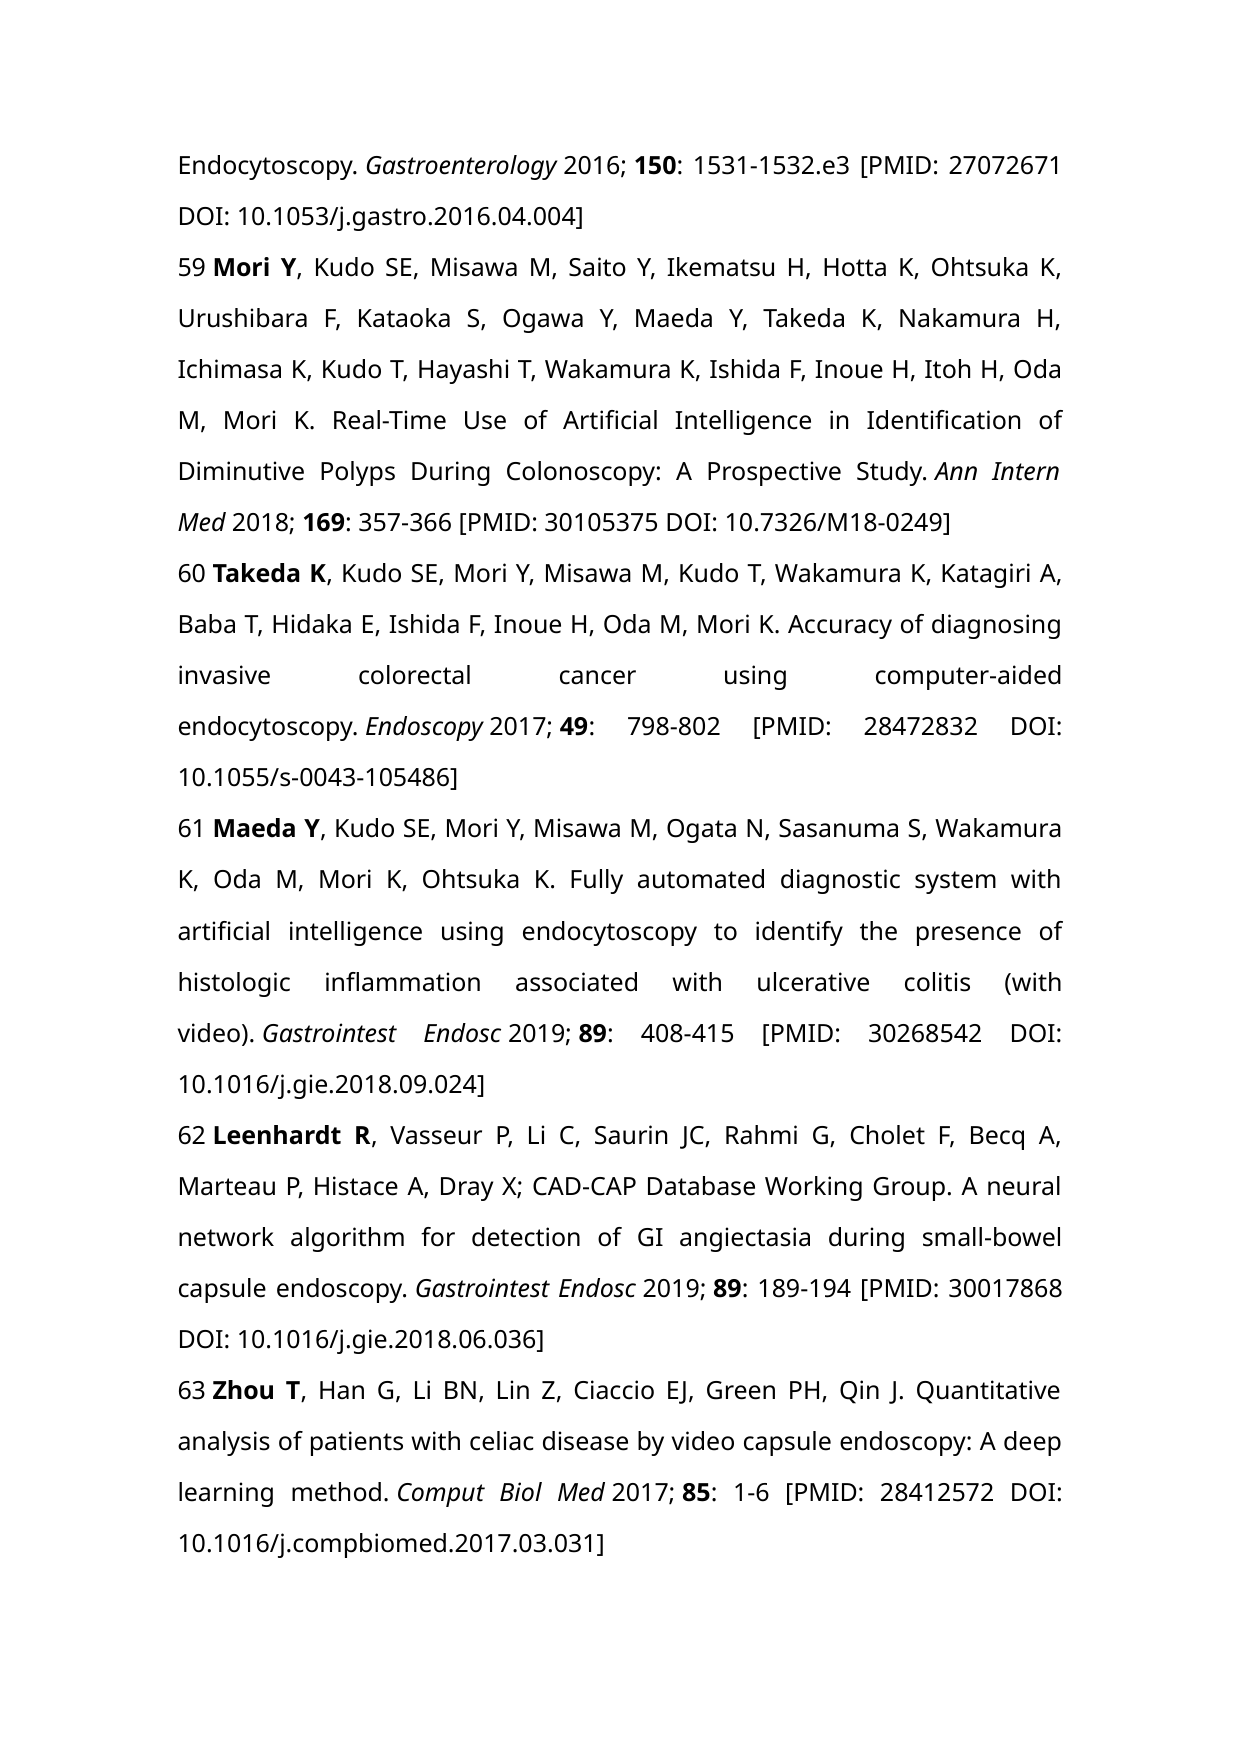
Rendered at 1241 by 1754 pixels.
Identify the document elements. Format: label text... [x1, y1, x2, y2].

text 63 Zhou T, Han G, Li BN, Lin Z, Ciaccio EJ, Green PH, Qin J. Quantitative analysis of patients with celiac disease by video capsule endoscopy: A deep learning method. Comput Biol Med 2017; 85: 1-6 [PMID: 28412572 DOI: 10.1016/j.compbiomed.2017.03.031] [177, 1373, 1063, 1560]
text 62 Leenhardt R, Vasseur P, Li C, Saurin JC, Rahmi G, Cholet F, Becq A, Marteau P, Histace A, Dray X; CAD-CAP Database Working Group. A neural network algorithm for detection of GI angiectasia during small-bowel capsule endoscopy. Gastrointest Endosc 2019; 89: 189-194 [PMID: 30017868 DOI: 10.1016/j.gie.2018.06.036] [177, 1117, 1063, 1356]
text 61 Maeda Y, Kudo SE, Mori Y, Misawa M, Ogata N, Sasanuma S, Wakamura K, Oda M, Mori K, Ohtsuka K. Fully automated diagnostic system with artificial intelligence using endocytoscopy to identify the presence of histologic inflammation associated with ulcerative colitis (with video). Gastrointest Endosc 2019; 89: 408-415 [PMID: 30268542 DOI: 10.1016/j.gie.2018.09.024] [177, 811, 1063, 1100]
text 60 Takeda K, Kudo SE, Mori Y, Misawa M, Kudo T, Wakamura K, Katagiri A, Baba T, Hidaka E, Ishida F, Inoue H, Oda M, Mori K. Accuracy of diagnosing invasive colorectal cancer using computer-aided endocytoscopy. Endoscopy 2017; 49: 798-802 [PMID: 28472832 DOI: 10.1055/s-0043-105486] [177, 556, 1063, 794]
text 59 Mori Y, Kudo SE, Misawa M, Saito Y, Ikematsu H, Hotta K, Ohtsuka K, Urushibara F, Kataoka S, Ogawa Y, Maeda Y, Takeda K, Nakamura H, Ichimasa K, Kudo T, Hayashi T, Wakamura K, Ishida F, Inoue H, Itoh H, Oda M, Mori K. Real-Time Use of Artificial Intelligence in Identification of Diminutive Polyps During Colonoscopy: A Prospective Study. Ann Intern Med 2018; 169: 357-366 [PMID: 30105375 DOI: 10.7326/M18-0249] [177, 250, 1063, 539]
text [177, 148, 1063, 233]
